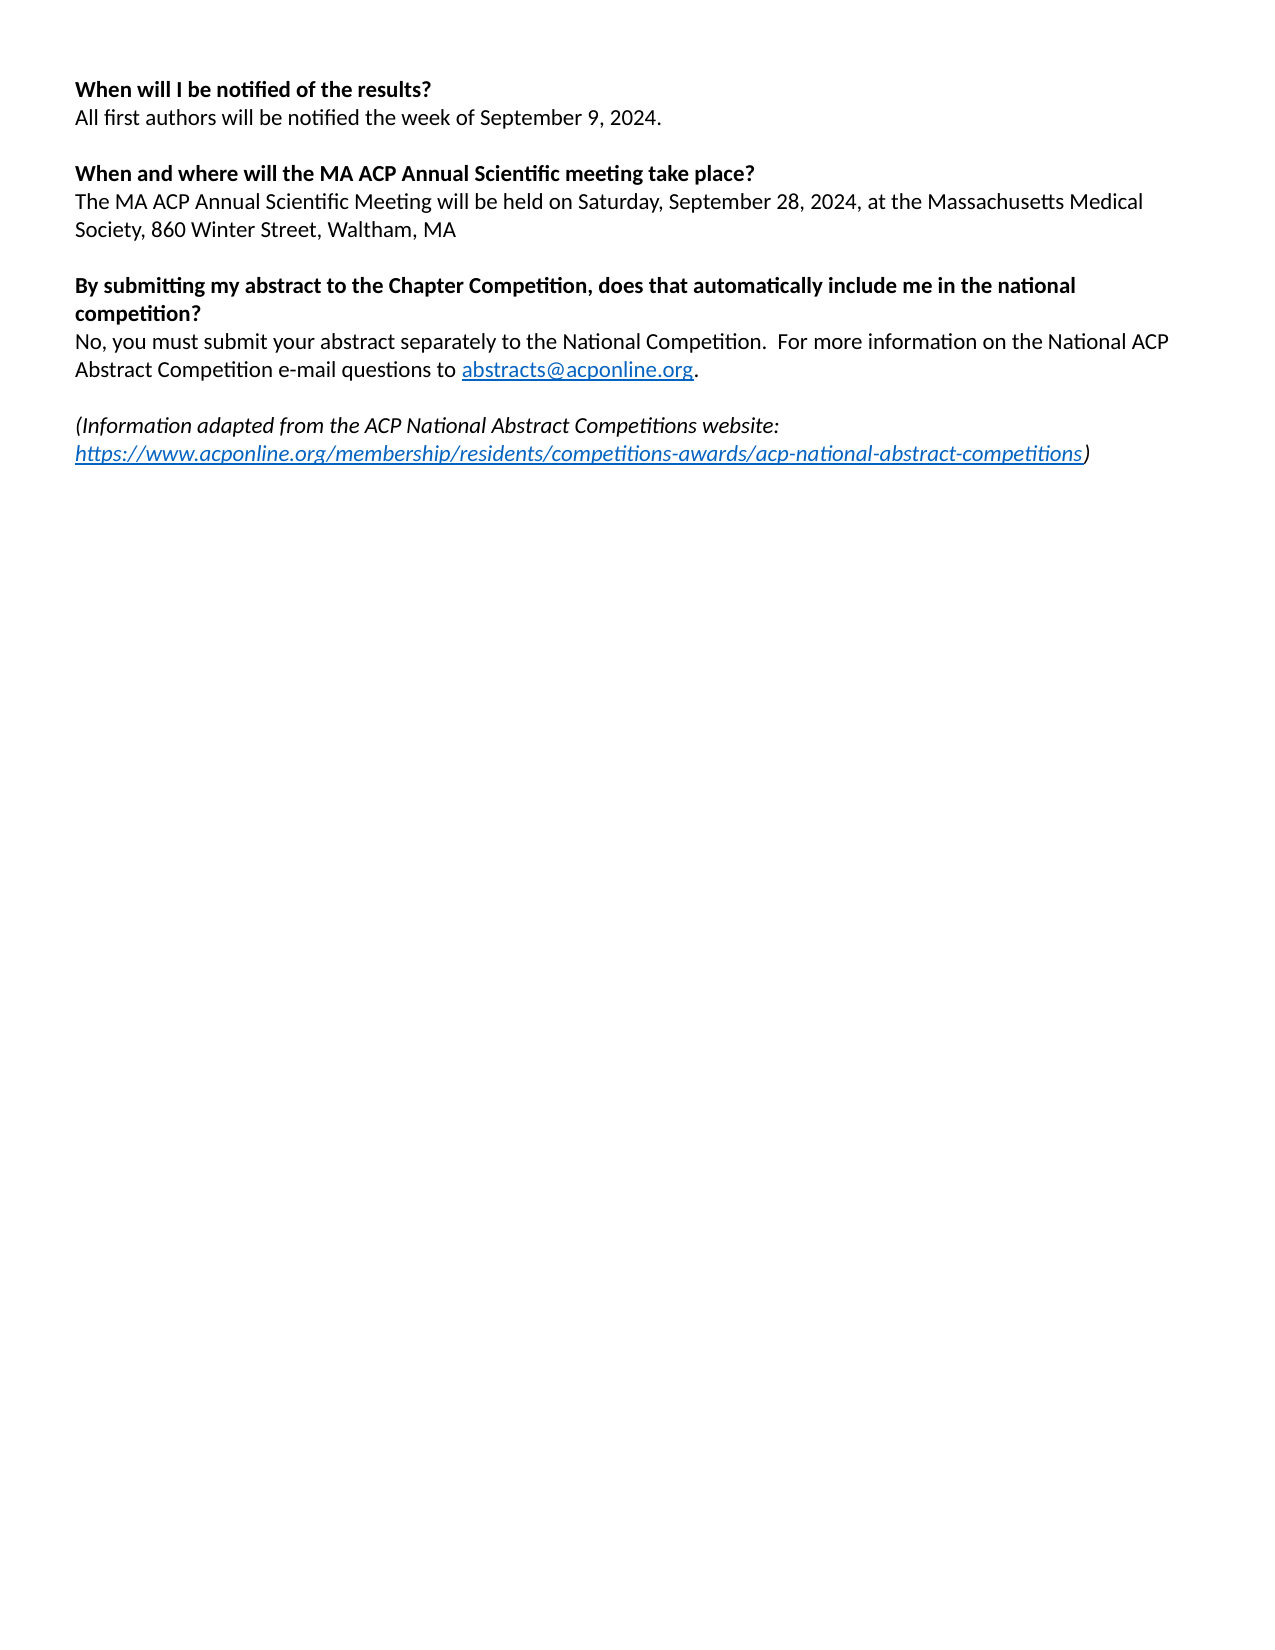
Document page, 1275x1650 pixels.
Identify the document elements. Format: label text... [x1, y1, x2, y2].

text When will I be notified of the results? [75, 75, 1200, 103]
text By submitting my abstract to the Chapter Competition, does that automatically include me in the national competition? [75, 271, 1200, 327]
text The MA ACP Annual Scientific Meeting will be held on Saturday, September 28, 2024, at the Massachusetts Medical Society, 860 Winter Street, Waltham, MA [75, 187, 1200, 243]
text All first authors will be notified the week of September 9, 2024. [75, 103, 1200, 131]
text (Information adapted from the ACP National Abstract Competitions website: https://www.acponline.org/membership/residents/competitions-awards/acp-national-abstract-competitions) [75, 411, 1200, 467]
text When and where will the MA ACP Annual Scientific meeting take place? [75, 159, 1200, 187]
text No, you must submit your abstract separately to the National Competition. For more information on the National ACP Abstract Competition e-mail questions to abstracts@acponline.org. [75, 327, 1200, 383]
